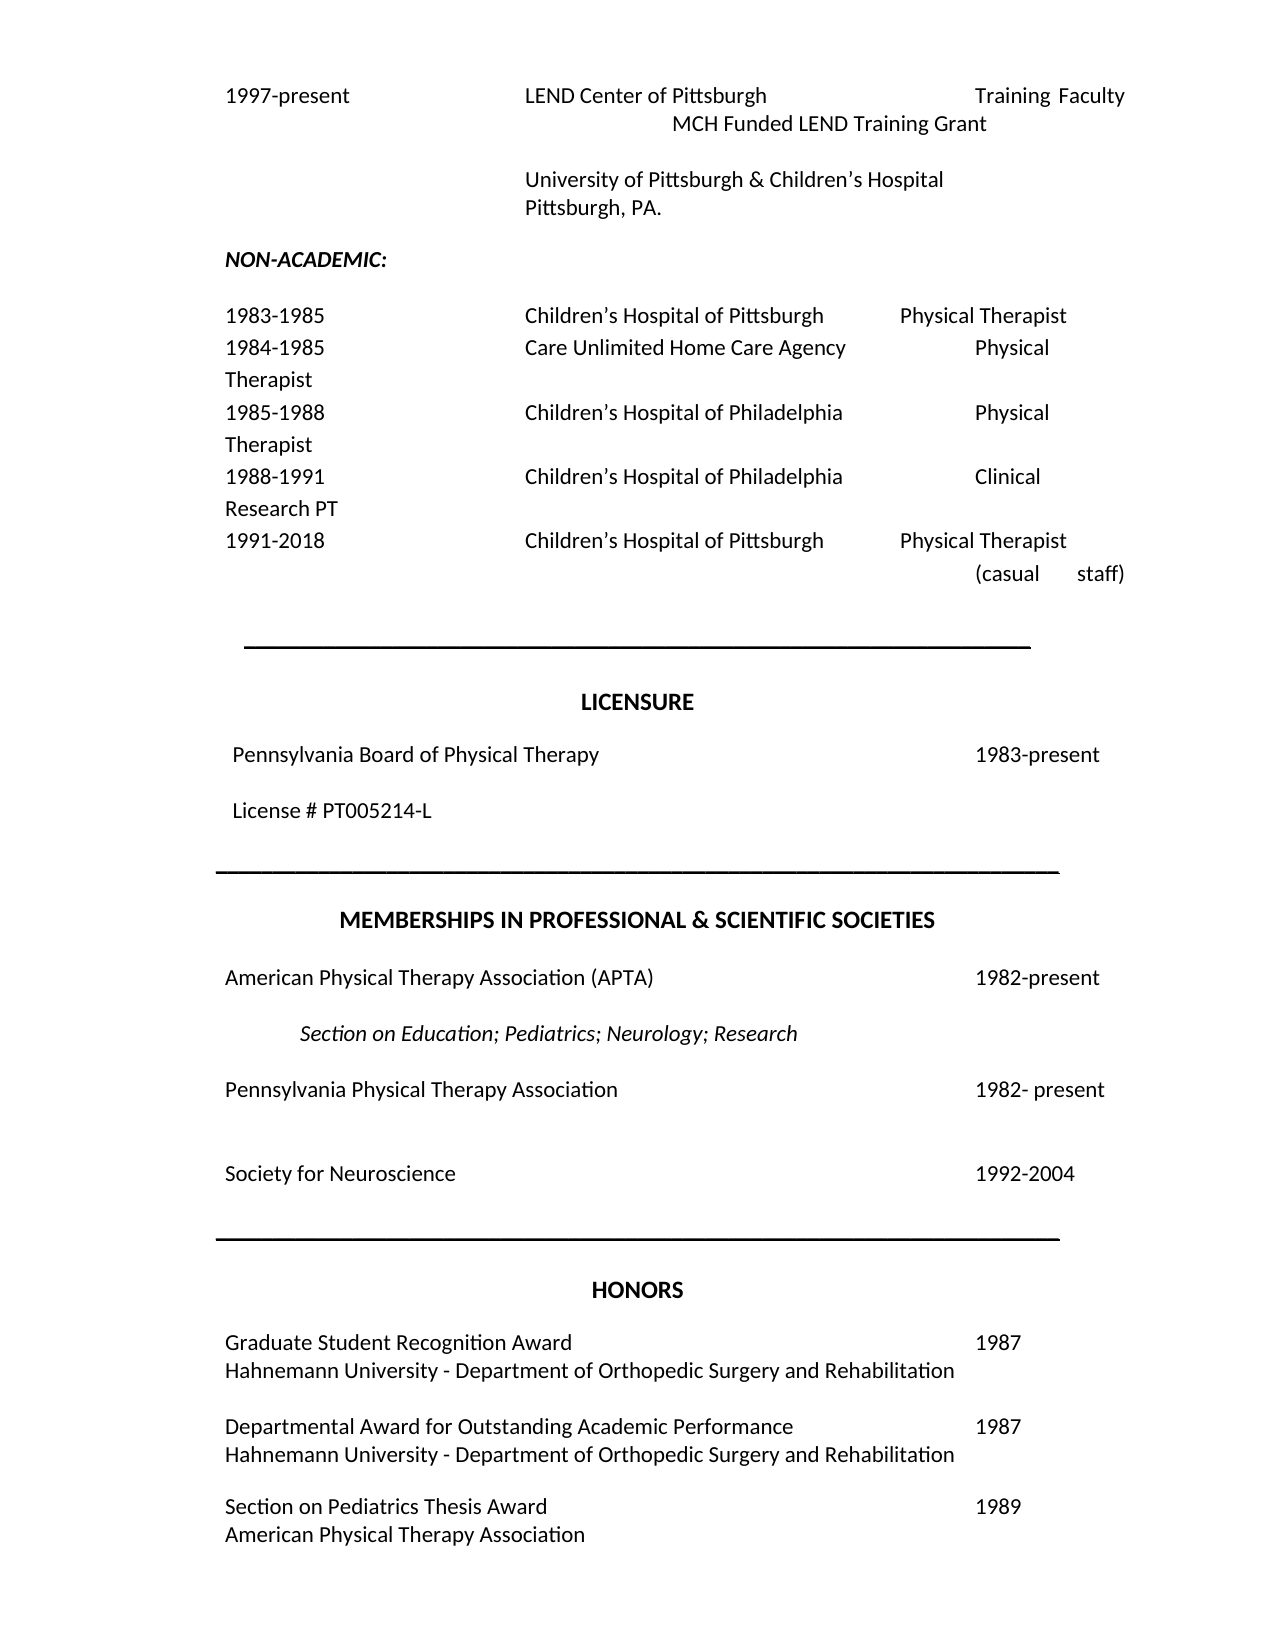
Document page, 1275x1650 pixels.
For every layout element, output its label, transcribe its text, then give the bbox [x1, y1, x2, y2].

text Hahnemann University - Department of Orthopedic Surgery and Rehabilitation [225, 1440, 1125, 1468]
text License # PT005214-L [150, 796, 1125, 824]
text 1997-present LEND Center of Pittsburgh Training Faculty MCH Funded LEND Training Grant [150, 81, 1125, 165]
text 1984-1985 Care Unlimited Home Care Agency Physical Therapist [225, 333, 1125, 393]
text Society for Neuroscience 1992-2004 [150, 1159, 1125, 1215]
text __________________________________________________________________________ [150, 848, 1125, 876]
text Pennsylvania Physical Therapy Association 1982- present [225, 1075, 1125, 1131]
text Pittsburgh, PA. [150, 193, 1125, 221]
text American Physical Therapy Association [150, 1521, 1125, 1548]
text Graduate Student Recognition Award 1987 [225, 1328, 1125, 1356]
text University of Pittsburgh & Children’s Hospital [150, 165, 1125, 193]
text MEMBERSHIPS IN PROFESSIONAL & SCIENTIFIC SOCIETIES [150, 904, 1125, 935]
text 1983-1985 Children’s Hospital of Pittsburgh Physical Therapist [150, 301, 1125, 329]
text Hahnemann University - Department of Orthopedic Surgery and Rehabilitation [225, 1356, 1125, 1384]
text Departmental Award for Outstanding Academic Performance 1987 [225, 1412, 1125, 1440]
text 1988-1991 Children’s Hospital of Philadelphia Clinical Research PT [225, 462, 1125, 522]
text 1985-1988 Children’s Hospital of Philadelphia Physical Therapist [225, 398, 1125, 458]
text (casual staff) [225, 559, 1125, 619]
text Section on Education; Pediatrics; Neurology; Research [225, 1019, 1125, 1047]
text American Physical Therapy Association (APTA) 1982-present [225, 963, 1125, 1019]
text HONORS [150, 1274, 1125, 1304]
text LICENSURE [150, 686, 1125, 716]
text 1991-2018 Children’s Hospital of Pittsburgh Physical Therapist [225, 526, 1125, 554]
text __________________________________________________________________________ [150, 1215, 1125, 1243]
text NON-ACADEMIC: [150, 245, 1125, 273]
text _____________________________________________________________________ [150, 623, 1125, 651]
text Section on Pediatrics Thesis Award 1989 [225, 1492, 1125, 1521]
text Pennsylvania Board of Physical Therapy 1983-present [150, 740, 1125, 796]
